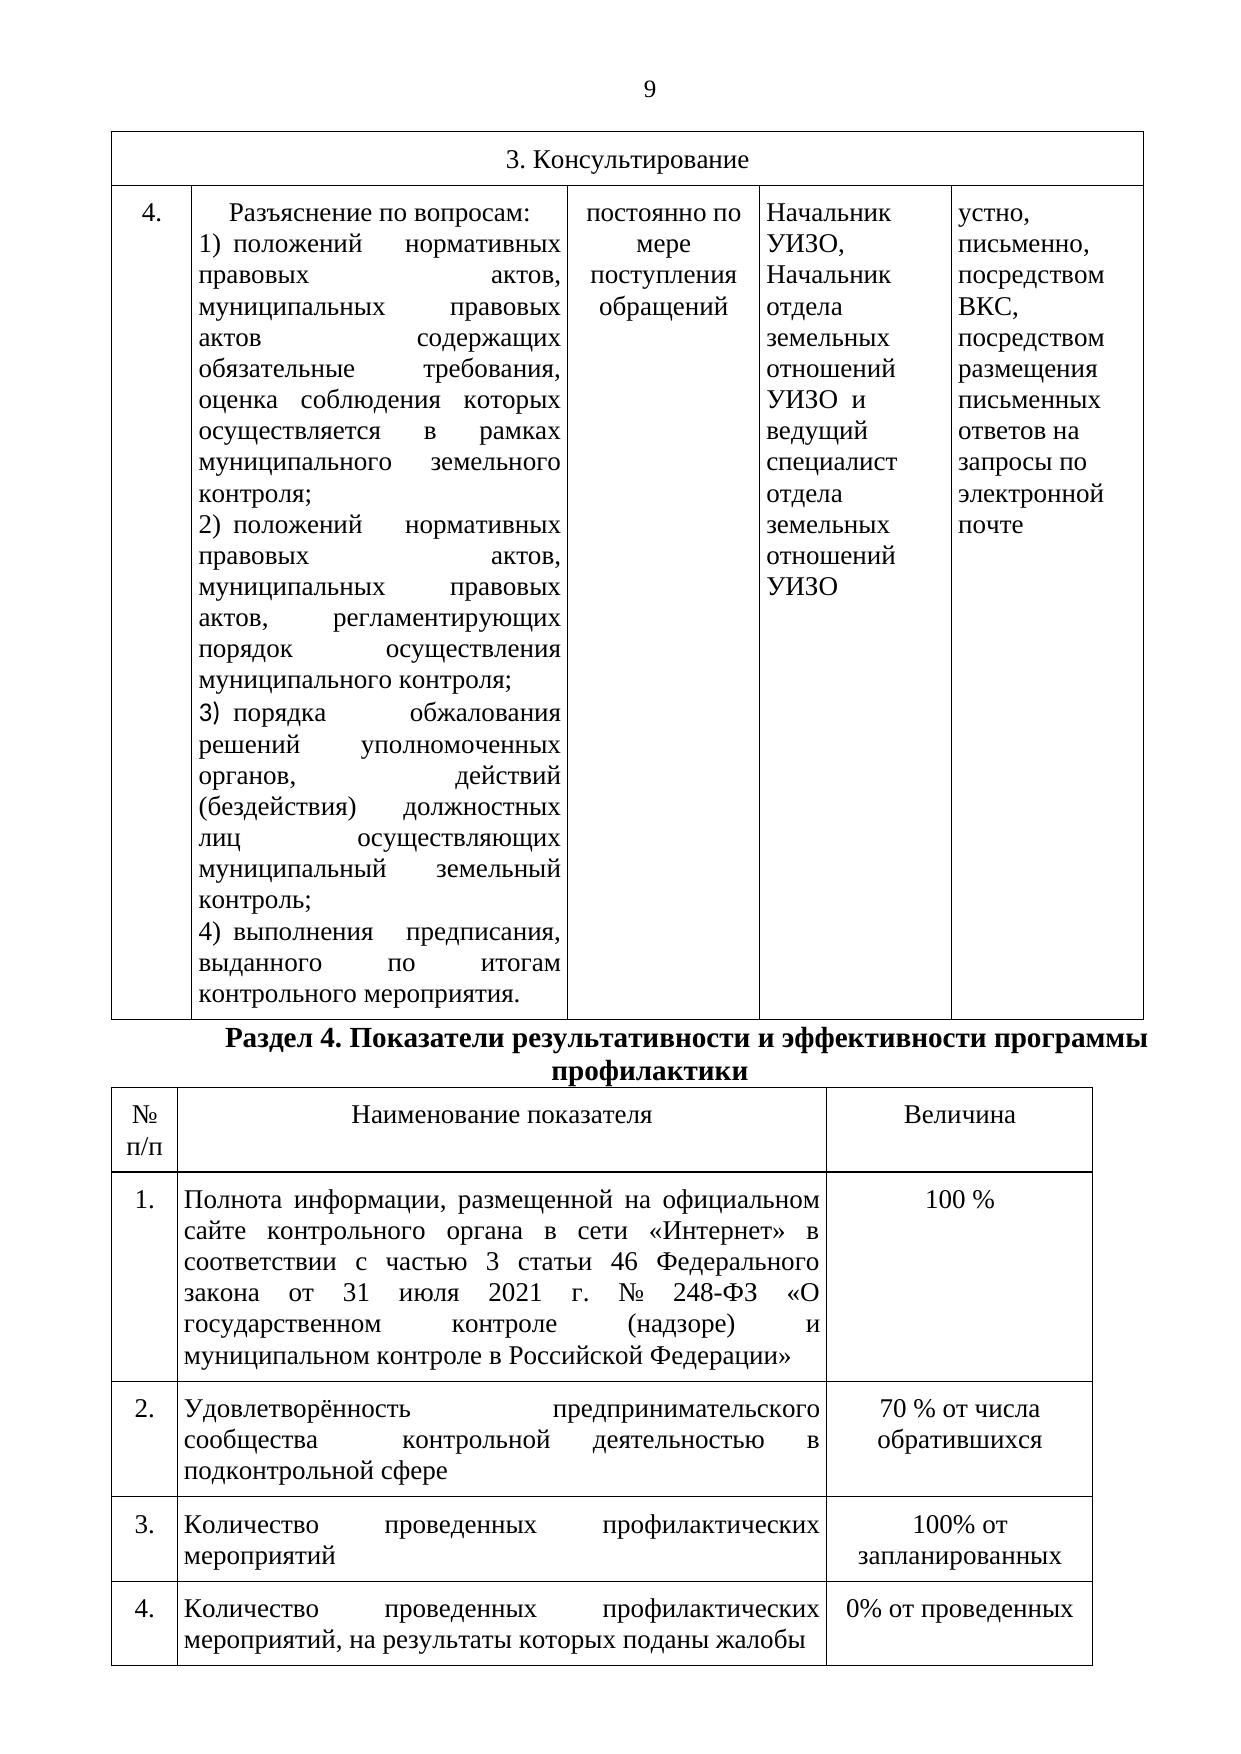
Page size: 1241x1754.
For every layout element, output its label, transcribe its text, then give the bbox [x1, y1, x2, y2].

table_cell 2. [112, 1382, 177, 1496]
table_cell 4. [112, 1582, 177, 1665]
table_cell 0% от проведенных [827, 1582, 1092, 1665]
table_cell устно, письменно, посредством ВКС, посредством размещения письменных ответов на запросы по электронной почте [952, 186, 1143, 1019]
table_header № п/п [112, 1088, 177, 1171]
table_cell Удовлетворённость предпринимательского сообщества контрольной деятельностью в подконтрольной сфере [178, 1382, 826, 1496]
table_cell 70 % от числа обратившихся [827, 1382, 1092, 1496]
table_header Величина [827, 1088, 1092, 1171]
table_cell Начальник УИЗО, Начальник отдела земельных отношений УИЗО и ведущий специалист отдела земельных отношений УИЗО [760, 186, 951, 1019]
table_cell 4. [112, 186, 191, 1019]
table_cell Количество проведенных профилактических мероприятий [178, 1497, 826, 1581]
table_cell Количество проведенных профилактических мероприятий, на результаты которых поданы жалобы [178, 1582, 826, 1665]
text Раздел 4. Показатели результативности и эффективности программы профилактики [118, 1020, 1181, 1087]
table_cell 100% от запланированных [827, 1497, 1092, 1581]
table_cell 100 % [827, 1173, 1092, 1381]
table_cell 3. Консультирование [112, 132, 1143, 185]
table_cell 3. [112, 1497, 177, 1581]
table_cell Полнота информации, размещенной на официальном сайте контрольного органа в сети «Интернет» в соответствии с частью 3 статьи 46 Федерального закона от 31 июля 2021 г. № 248-ФЗ «О государственном контроле (надзоре) и муниципальном контроле в Российской Федерации» [178, 1173, 826, 1381]
table_cell 1. [112, 1173, 177, 1381]
table_header Наименование показателя [178, 1088, 826, 1171]
table_cell Разъяснение по вопросам: положений нормативных правовых актов, муниципальных правовых актов содержащих обязательные требования, оценка соблюдения которых осуществляется в рамках муниципального земельного контроля; положений нормативных правовых актов, муниципальных правовых актов, регламентирующих порядок осуществления муниципального контроля; порядка обжалования решений уполномоченных органов, действий (бездействия) должностных лиц осуществляющих муниципальный земельный контроль; выполнения предписания, выданного по итогам контрольного мероприятия. [192, 186, 567, 1019]
table_cell постоянно по мере поступления обращений [568, 186, 759, 1019]
